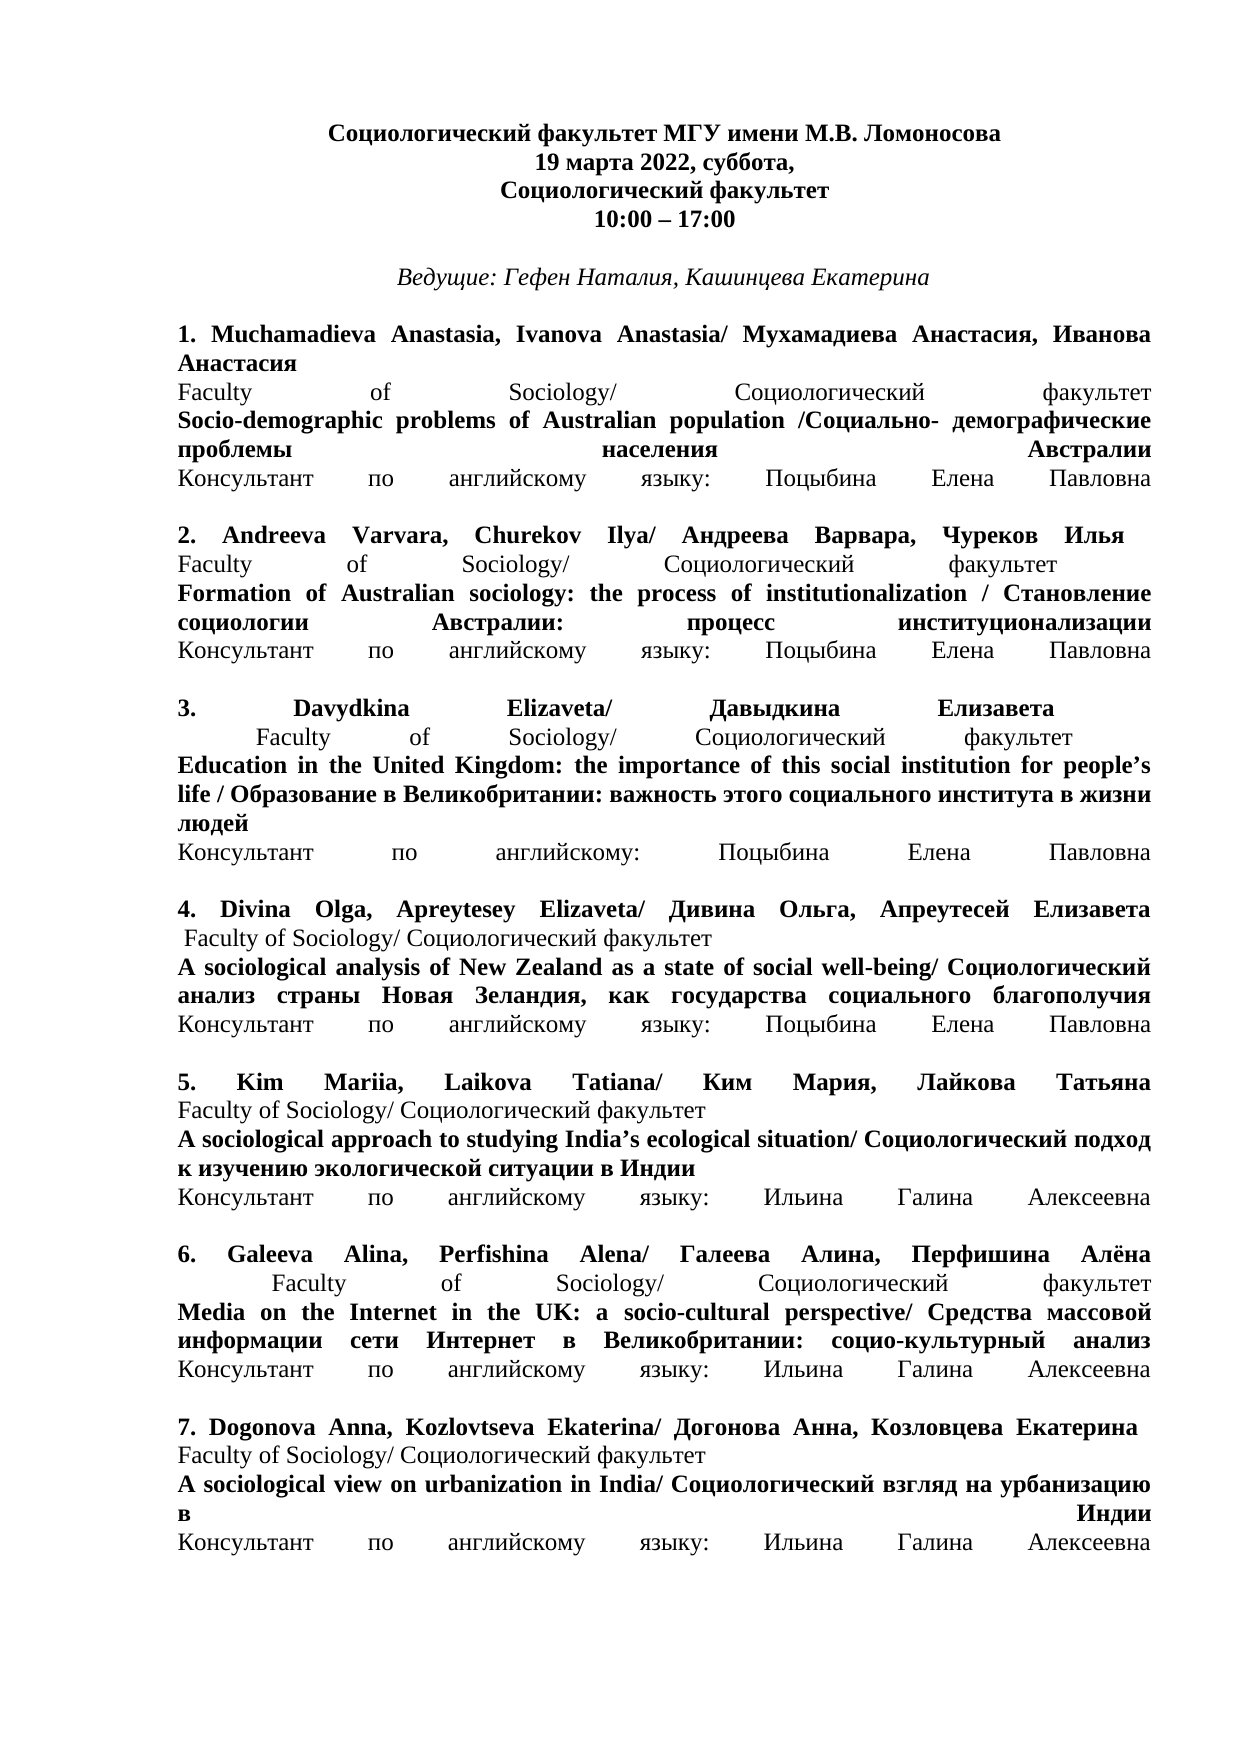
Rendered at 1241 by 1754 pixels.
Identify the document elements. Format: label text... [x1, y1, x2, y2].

text Социологический факультет МГУ имени М.В. Ломоносова [177, 118, 1152, 147]
text 6. Galeeva Alina, Perfishina Alena/ Галеева Алина, Перфишина Алёна Faculty of Sociology/ Социологический факультет Media on the Internet in the UK: a socio-cultural perspective/ Средства массовой информации сети Интернет в Великобритании: социо-культурный анализ Консультант по английскому языку: Ильина Галина Алексеевна [177, 1239, 1152, 1412]
text A sociological approach to studying India’s ecological situation/ Социологический подход к изучению экологической ситуации в Индии [177, 1124, 1152, 1182]
text Ведущие: Гефен Наталия, Кашинцева Екатерина [177, 262, 1152, 291]
text 1. Muchamadieva Anastasia, Ivanova Anastasia/ Мухамадиева Анастасия, Иванова Анастасия Faculty of Sociology/ Социологический факультет Socio-demographic problems of Australian population /Социально- демографические проблемы населения Австралии Консультант по английскому языку: Поцыбина Елена Павловна [177, 319, 1152, 521]
text 3. Davydkina Elizaveta/ Давыдкина Елизавета Faculty of Sociology/ Социологический факультет Education in the United Kingdom: the importance of this social institution for people’s life / Образование в Великобритании: важность этого социального института в жизни людей Консультант по английскому: Поцыбина Елена Павловна [177, 693, 1152, 894]
text 4. Divina Olga, Apreytesey Elizaveta/ Дивина Ольга, Апреутесей Елизавета Faculty of Sociology/ Социологический факультет [177, 894, 1152, 952]
text A sociological analysis of New Zealand as a state of social well-being/ Социологический анализ страны Новая Зеландия, как государства социального благополучия Консультант по английскому языку: Поцыбина Елена Павловна [177, 952, 1152, 1067]
text A sociological view on urbanization in India/ Социологический взгляд на урбанизацию в Индии Консультант по английскому языку: Ильина Галина Алексеевна [177, 1469, 1152, 1584]
text 2. Andreeva Varvara, Churekov Ilya/ Андреева Варвара, Чуреков Илья Faculty of Sociology/ Социологический факультет Formation of Australian sociology: the process of institutionalization / Становление социологии Австралии: процесс институционализации Консультант по английскому языку: Поцыбина Елена Павловна [177, 521, 1152, 693]
text Консультант по английскому языку: Ильина Галина Алексеевна [177, 1182, 1152, 1239]
text 5. Kim Mariia, Laikova Tatiana/ Ким Мария, Лайкова Татьяна Faculty of Sociology/ Социологический факультет [177, 1067, 1152, 1124]
text 19 марта 2022, суббота, Социологический факультет 10:00 – 17:00 [177, 147, 1152, 233]
text 7. Dogonova Anna, Kozlovtseva Ekaterina/ Догонова Анна, Козловцева Екатерина Faculty of Sociology/ Социологический факультет [177, 1412, 1152, 1469]
